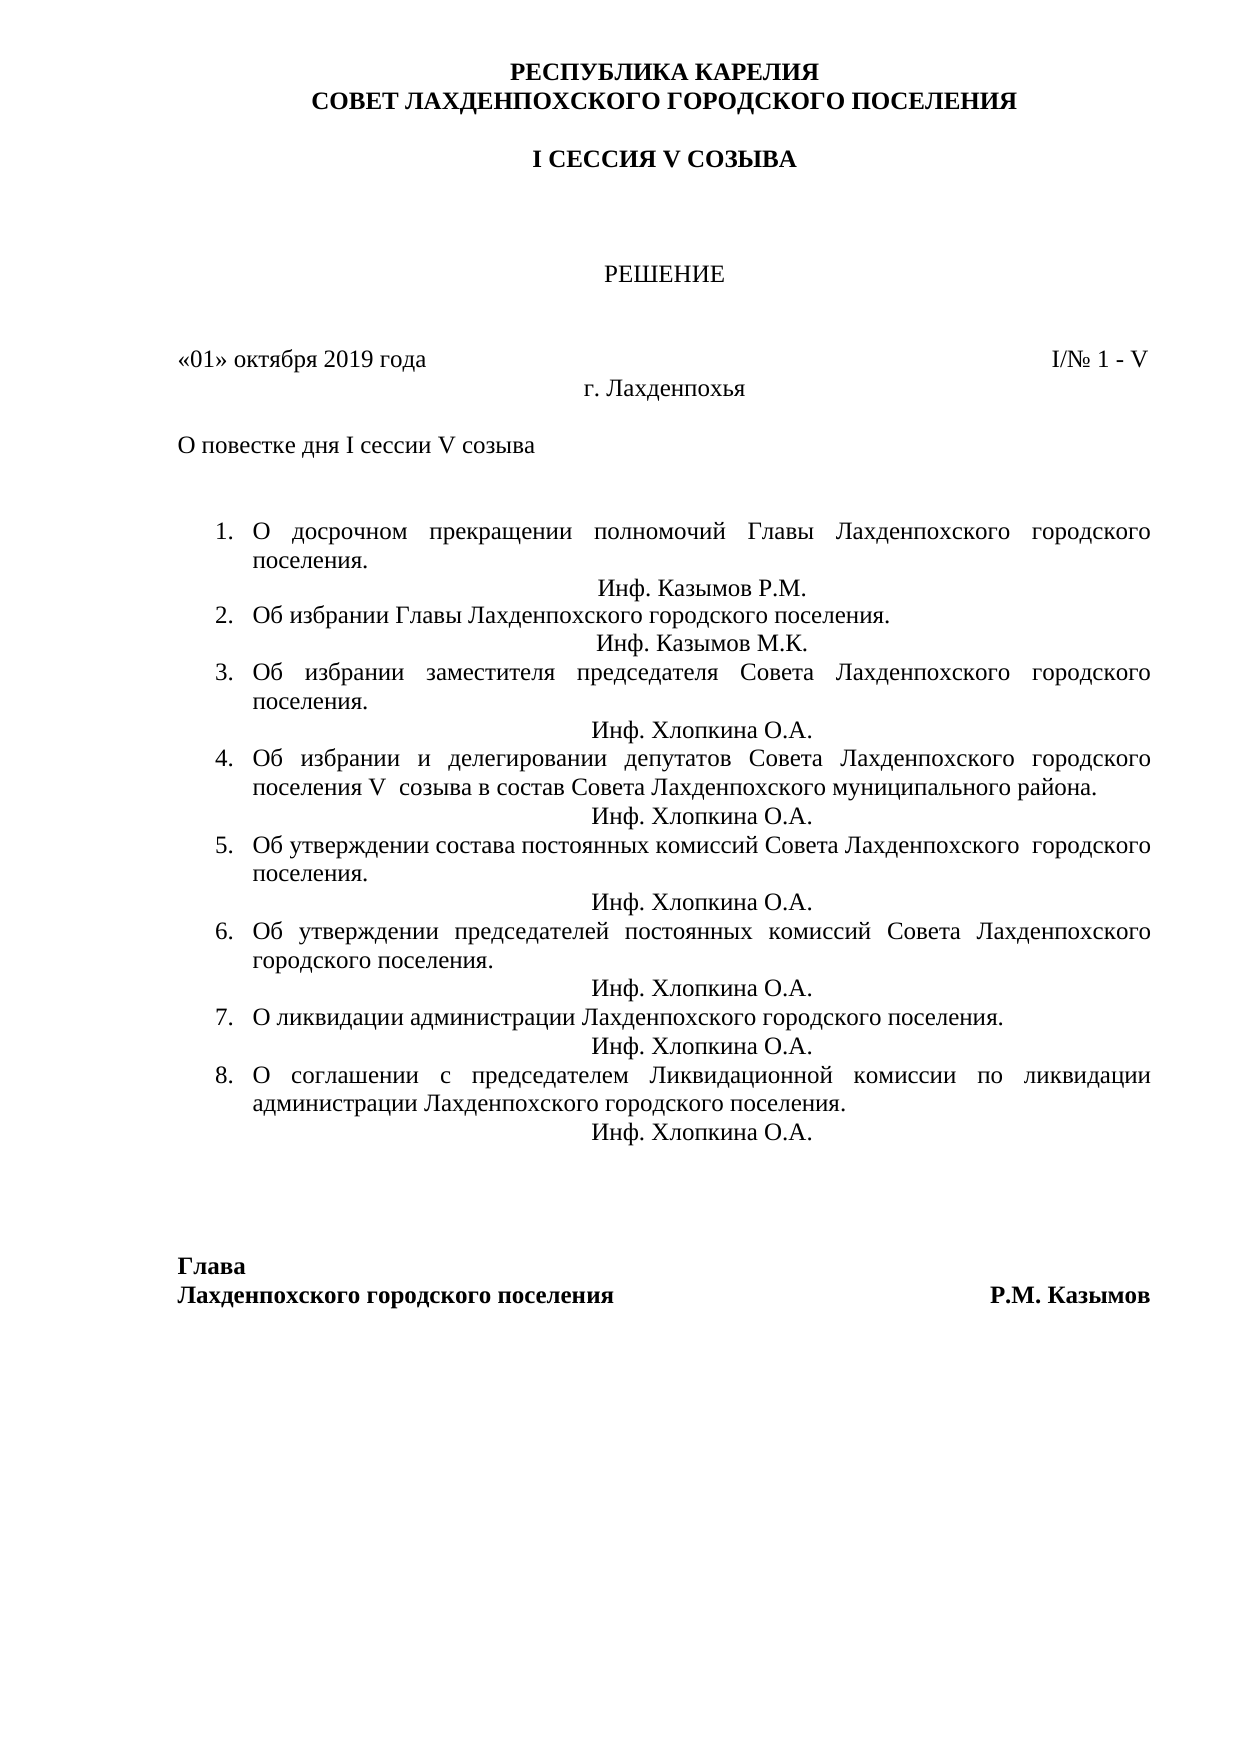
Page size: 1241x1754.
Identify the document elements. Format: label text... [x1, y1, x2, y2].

list О соглашении с председателем Ликвидационной комиссии по ликвидации администрации Лахденпохского городского поселения. [215, 1060, 1152, 1117]
text О повестке дня I сессии V созыва [177, 430, 1152, 458]
text г. Лахденпохья [177, 373, 1152, 402]
text Инф. Хлопкина О.А. [252, 801, 1152, 830]
list Об избрании и делегировании депутатов Совета Лахденпохского городского поселения V созыва в состав Совета Лахденпохского муниципального района. [215, 743, 1152, 801]
text РЕШЕНИЕ [177, 259, 1152, 287]
text I СЕССИЯ V СОЗЫВА [177, 144, 1152, 172]
text Инф. Хлопкина О.А. [252, 1031, 1152, 1060]
list Об избрании заместителя председателя Совета Лахденпохского городского поселения. [215, 657, 1152, 715]
text Лахденпохского городского поселения Р.М. Казымов [177, 1280, 1158, 1309]
list Об утверждении председателей постоянных комиссий Совета Лахденпохского городского поселения. [215, 916, 1152, 973]
list Об избрании Главы Лахденпохского городского поселения. [215, 602, 1152, 628]
text СОВЕТ ЛАХДЕНПОХСКОГО ГОРОДСКОГО ПОСЕЛЕНИЯ [177, 86, 1152, 115]
text Инф. Хлопкина О.А. [252, 715, 1152, 743]
text Инф. Казымов Р.М. [252, 573, 1152, 602]
list О досрочном прекращении полномочий Главы Лахденпохского городского поселения. [215, 516, 1152, 573]
list Об утверждении состава постоянных комиссий Совета Лахденпохского городского поселения. [215, 830, 1152, 887]
text Инф. Хлопкина О.А. [252, 887, 1152, 916]
list О ликвидации администрации Лахденпохского городского поселения. [215, 1002, 1152, 1031]
text РЕСПУБЛИКА КАРЕЛИЯ [177, 57, 1152, 86]
text «01» октября 2019 года I/№ 1 - V [177, 344, 1152, 373]
text Инф. Казымов М.К. [252, 628, 1152, 657]
text Инф. Хлопкина О.А. [252, 1117, 1152, 1146]
text Инф. Хлопкина О.А. [252, 973, 1152, 1002]
text Глава [177, 1251, 1158, 1280]
